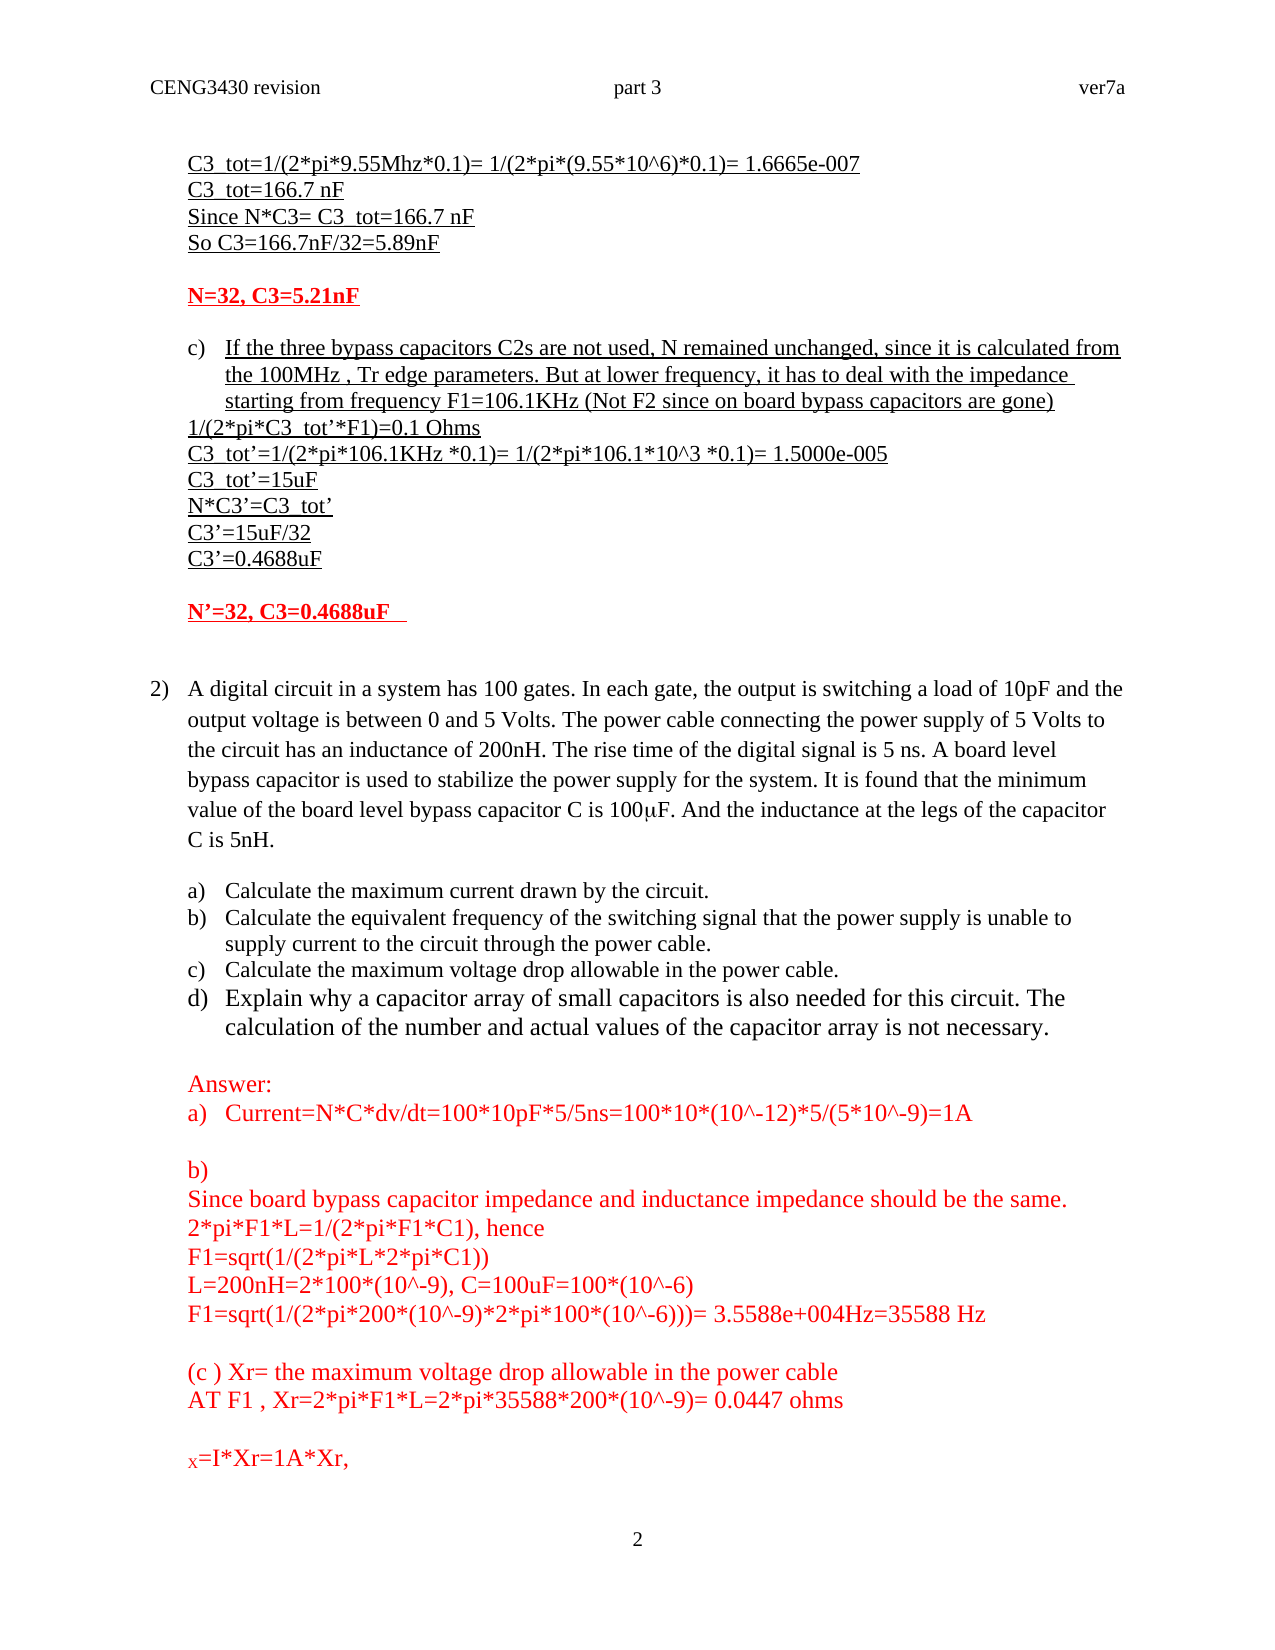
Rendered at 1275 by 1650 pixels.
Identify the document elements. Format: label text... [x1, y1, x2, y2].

list If the three bypass capacitors C2s are not used, N remained unchanged, since it is calculated from the 100MHz , Tr edge parameters. But at lower frequency, it has to deal with the impedance starting from frequency F1=106.1KHz (Not F2 since on board bypass capacitors are gone) [187, 334, 1125, 413]
text C3_tot=166.7 nF [187, 176, 1125, 203]
text (c ) Xr= the maximum voltage drop allowable in the power cable [187, 1357, 1125, 1385]
text C3’=0.4688uF [187, 545, 1125, 572]
text L=200nH=2*100*(10^-9), C=100uF=100*(10^-6) [187, 1270, 1125, 1299]
text Since N*C3= C3_tot=166.7 nF [187, 203, 1125, 229]
list Calculate the maximum current drawn by the circuit. [187, 877, 1125, 904]
list Calculate the equivalent frequency of the switching signal that the power supply is unable to supply current to the circuit through the power cable. [187, 904, 1125, 957]
text C3_tot’=1/(2*pi*106.1KHz *0.1)= 1/(2*pi*106.1*10^3 *0.1)= 1.5000e-005 [187, 440, 1125, 466]
text C3’=15uF/32 [187, 519, 1125, 545]
list Calculate the maximum voltage drop allowable in the power cable. [187, 957, 1125, 983]
text N’=32, C3=0.4688uF [187, 598, 1125, 624]
text C3_tot’=15uF [187, 466, 1125, 493]
text Since board bypass capacitor impedance and inductance impedance should be the same. [187, 1184, 1125, 1213]
text X=I*Xr=1A*Xr, [187, 1443, 1125, 1472]
text N*C3’=C3_tot’ [187, 493, 1125, 519]
text So C3=166.7nF/32=5.89nF [187, 229, 1125, 255]
text 1/(2*pi*C3_tot’*F1)=0.1 Ohms [187, 413, 1125, 440]
text F1=sqrt(1/(2*pi*L*2*pi*C1)) [187, 1242, 1125, 1270]
list A digital circuit in a system has 100 gates. In each gate, the output is switching a load of 10pF and the output voltage is between 0 and 5 Volts. The power cable connecting the power supply of 5 Volts to the circuit has an inductance of 200nH. The rise time of the digital signal is 5 ns. A board level bypass capacitor is used to stabilize the power supply for the system. It is found that the minimum value of the board level bypass capacitor C is 100F. And the inductance at the legs of the capacitor C is 5nH. [150, 675, 1125, 853]
text N=32, C3=5.21nF [187, 282, 1125, 308]
text 2*pi*F1*L=1/(2*pi*F1*C1), hence [187, 1213, 1125, 1242]
list Current=N*C*dv/dt=100*10pF*5/5ns=100*10*(10^-12)*5/(5*10^-9)=1A [187, 1098, 1125, 1127]
text F1=sqrt(1/(2*pi*200*(10^-9)*2*pi*100*(10^-6)))= 3.5588e+004Hz=35588 Hz [187, 1299, 1125, 1328]
text AT F1 , Xr=2*pi*F1*L=2*pi*35588*200*(10^-9)= 0.0447 ohms [187, 1385, 1125, 1414]
list Explain why a capacitor array of small capacitors is also needed for this circuit. The calculation of the number and actual values of the capacitor array is not necessary. [187, 983, 1125, 1040]
text C3_tot=1/(2*pi*9.55Mhz*0.1)= 1/(2*pi*(9.55*10^6)*0.1)= 1.6665e-007 [187, 150, 1125, 176]
text Answer: [187, 1069, 1125, 1098]
